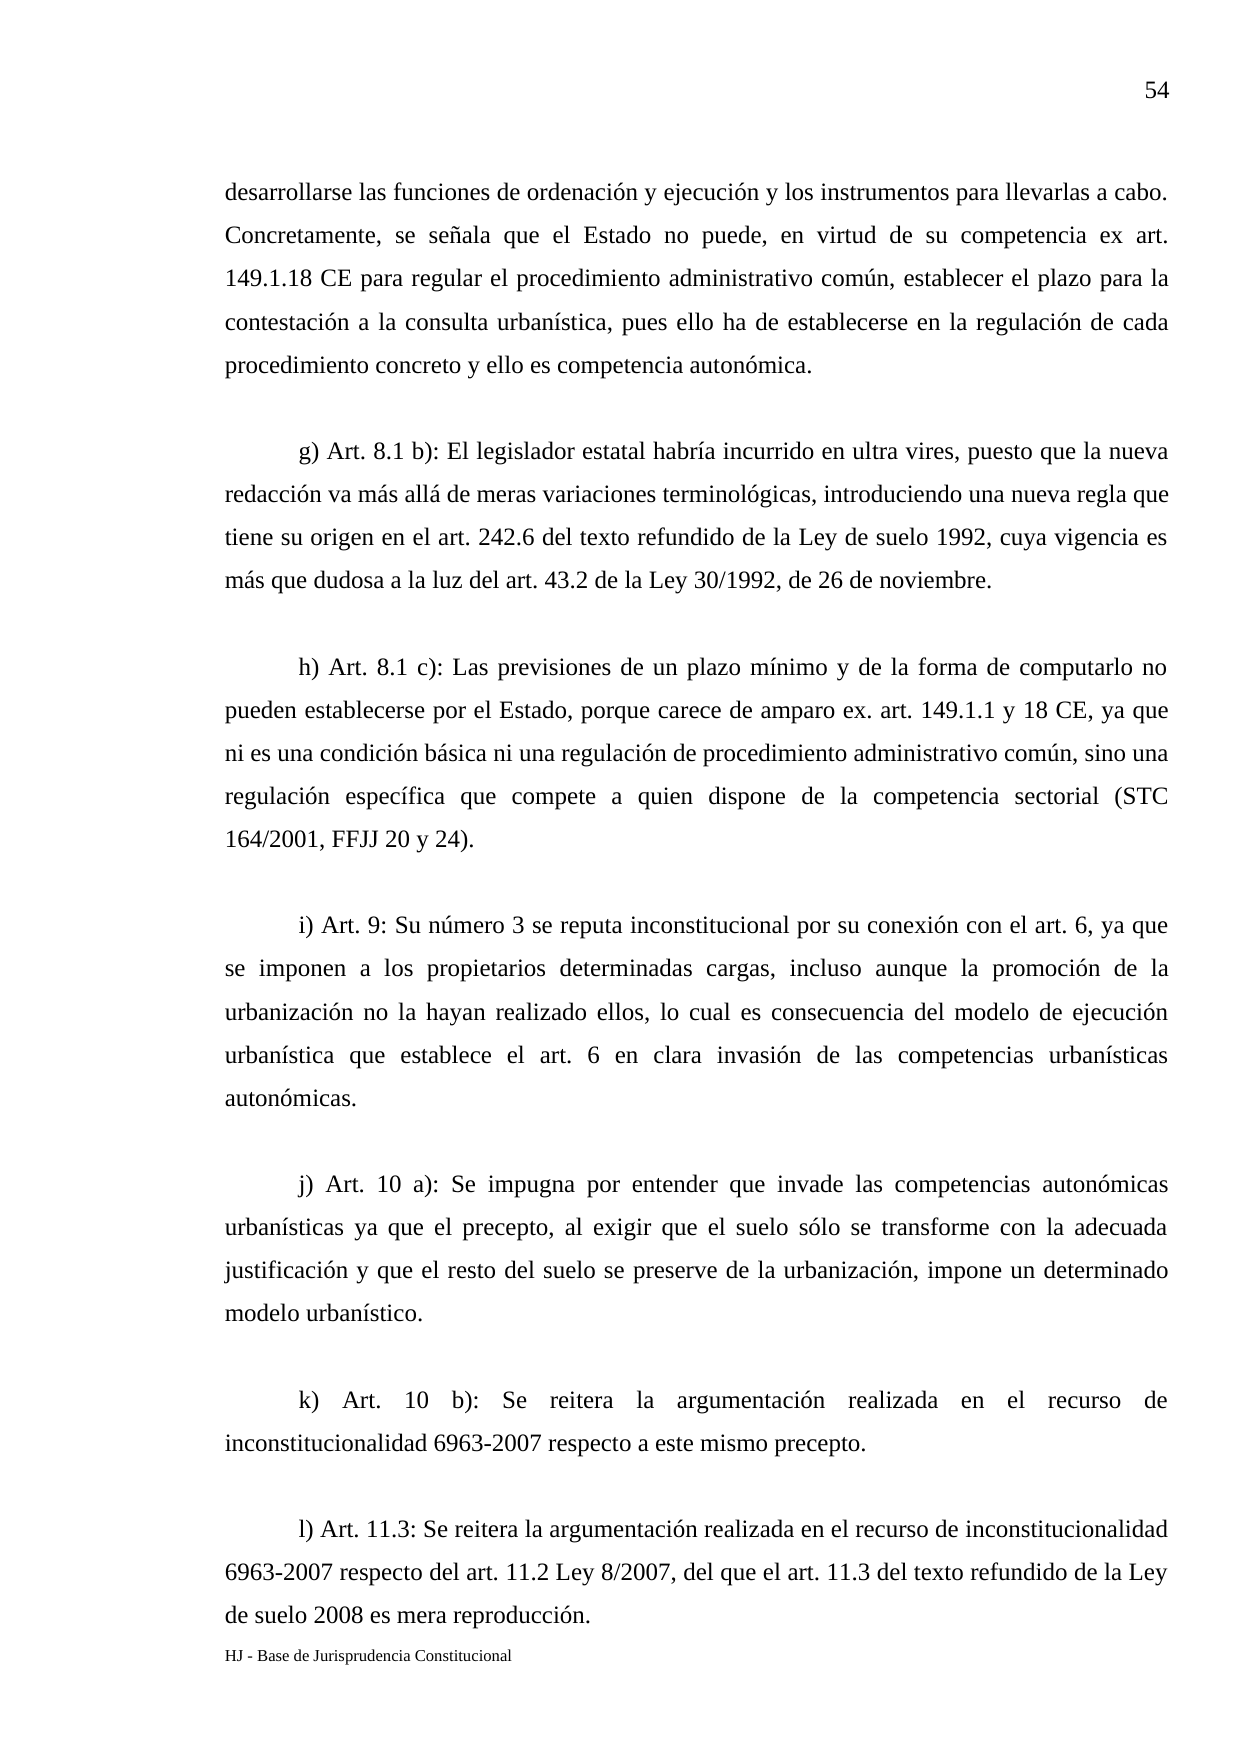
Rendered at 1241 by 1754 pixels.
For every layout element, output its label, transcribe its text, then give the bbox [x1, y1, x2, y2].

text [224, 177, 1169, 378]
text l) Art. 11.3: Se reitera la argumentación realizada en el recurso de inconstitucionalidad 6963-2007 respecto del art. 11.2 Ley 8/2007, del que el art. 11.3 del texto refundido de la Ley de suelo 2008 es mera reproducción. [224, 1514, 1169, 1629]
text k) Art. 10 b): Se reitera la argumentación realizada en el recurso de inconstitucionalidad 6963-2007 respecto a este mismo precepto. [224, 1385, 1169, 1457]
text h) Art. 8.1 c): Las previsiones de un plazo mínimo y de la forma de computarlo no pueden establecerse por el Estado, porque carece de amparo ex. art. 149.1.1 y 18 CE, ya que ni es una condición básica ni una regulación de procedimiento administrativo común, sino una regulación específica que compete a quien dispone de la competencia sectorial (STC 164/2001, FFJJ 20 y 24). [224, 652, 1169, 853]
text g) Art. 8.1 b): El legislador estatal habría incurrido en ultra vires, puesto que la nueva redacción va más allá de meras variaciones terminológicas, introduciendo una nueva regla que tiene su origen en el art. 242.6 del texto refundido de la Ley de suelo 1992, cuya vigencia es más que dudosa a la luz del art. 43.2 de la Ley 30/1992, de 26 de noviembre. [224, 436, 1169, 594]
text j) Art. 10 a): Se impugna por entender que invade las competencias autonómicas urbanísticas ya que el precepto, al exigir que el suelo sólo se transforme con la adecuada justificación y que el resto del suelo se preserve de la urbanización, impone un determinado modelo urbanístico. [224, 1169, 1169, 1327]
text i) Art. 9: Su número 3 se reputa inconstitucional por su conexión con el art. 6, ya que se imponen a los propietarios determinadas cargas, incluso aunque la promoción de la urbanización no la hayan realizado ellos, lo cual es consecuencia del modelo de ejecución urbanística que establece el art. 6 en clara invasión de las competencias urbanísticas autonómicas. [224, 910, 1169, 1112]
